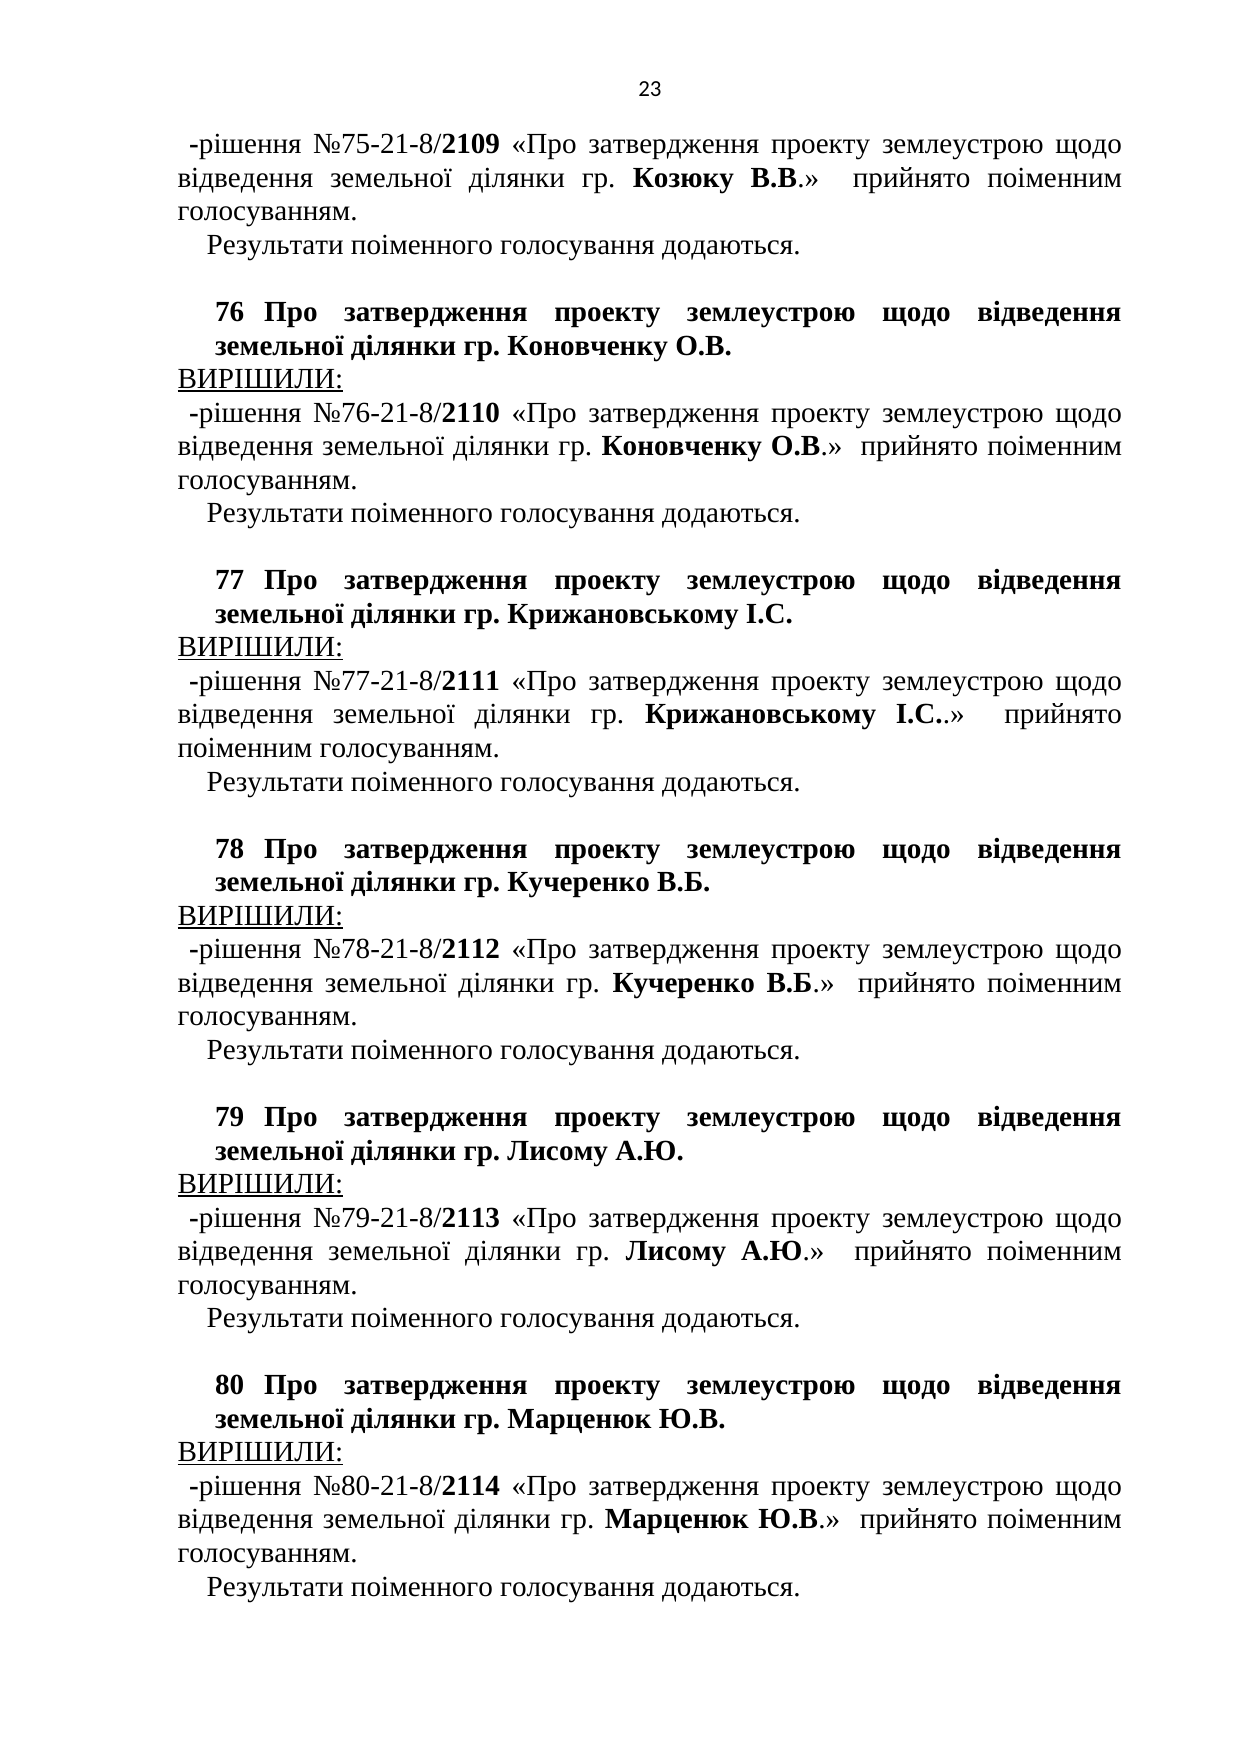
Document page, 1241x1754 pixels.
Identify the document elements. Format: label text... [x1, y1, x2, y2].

text Результати поіменного голосування додаються. [177, 1569, 1122, 1602]
text 76 Про затвердження проекту землеустрою щодо відведення земельної ділянки гр. Коновченку О.В. [215, 294, 1122, 361]
text -рішення №77-21-8/2111 «Про затвердження проекту землеустрою щодо відведення земельної ділянки гр. Крижановському І.С..» прийнято поіменним голосуванням. [177, 663, 1122, 764]
text -рішення №80-21-8/2114 «Про затвердження проекту землеустрою щодо відведення земельної ділянки гр. Марценюк Ю.В.» прийнято поіменним голосуванням. [177, 1468, 1122, 1569]
text 77 Про затвердження проекту землеустрою щодо відведення земельної ділянки гр. Крижановському І.С. [215, 562, 1122, 629]
text ВИРІШИЛИ: [177, 898, 1122, 931]
text ВИРІШИЛИ: [177, 1166, 1122, 1200]
text 80 Про затвердження проекту землеустрою щодо відведення земельної ділянки гр. Марценюк Ю.В. [215, 1367, 1122, 1434]
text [177, 227, 1122, 261]
text ВИРІШИЛИ: [177, 1434, 1122, 1468]
text -рішення №78-21-8/2112 «Про затвердження проекту землеустрою щодо відведення земельної ділянки гр. Кучеренко В.Б.» прийнято поіменним голосуванням. [177, 931, 1122, 1032]
text Результати поіменного голосування додаються. [177, 495, 1122, 529]
text ВИРІШИЛИ: [177, 361, 1122, 395]
text -рішення №79-21-8/2113 «Про затвердження проекту землеустрою щодо відведення земельної ділянки гр. Лисому А.Ю.» прийнято поіменним голосуванням. [177, 1200, 1122, 1300]
text 79 Про затвердження проекту землеустрою щодо відведення земельної ділянки гр. Лисому А.Ю. [215, 1099, 1122, 1166]
text -рішення №76-21-8/2110 «Про затвердження проекту землеустрою щодо відведення земельної ділянки гр. Коновченку О.В.» прийнято поіменним голосуванням. [177, 395, 1122, 495]
text -рішення №75-21-8/2109 «Про затвердження проекту землеустрою щодо відведення земельної ділянки гр. Козюку В.В.» прийнято поіменним голосуванням. [177, 126, 1122, 227]
text Результати поіменного голосування додаються. [177, 1300, 1122, 1334]
text 78 Про затвердження проекту землеустрою щодо відведення земельної ділянки гр. Кучеренко В.Б. [215, 831, 1122, 898]
text Результати поіменного голосування додаються. [177, 764, 1122, 797]
text ВИРІШИЛИ: [177, 629, 1122, 663]
text Результати поіменного голосування додаються. [177, 1032, 1122, 1066]
